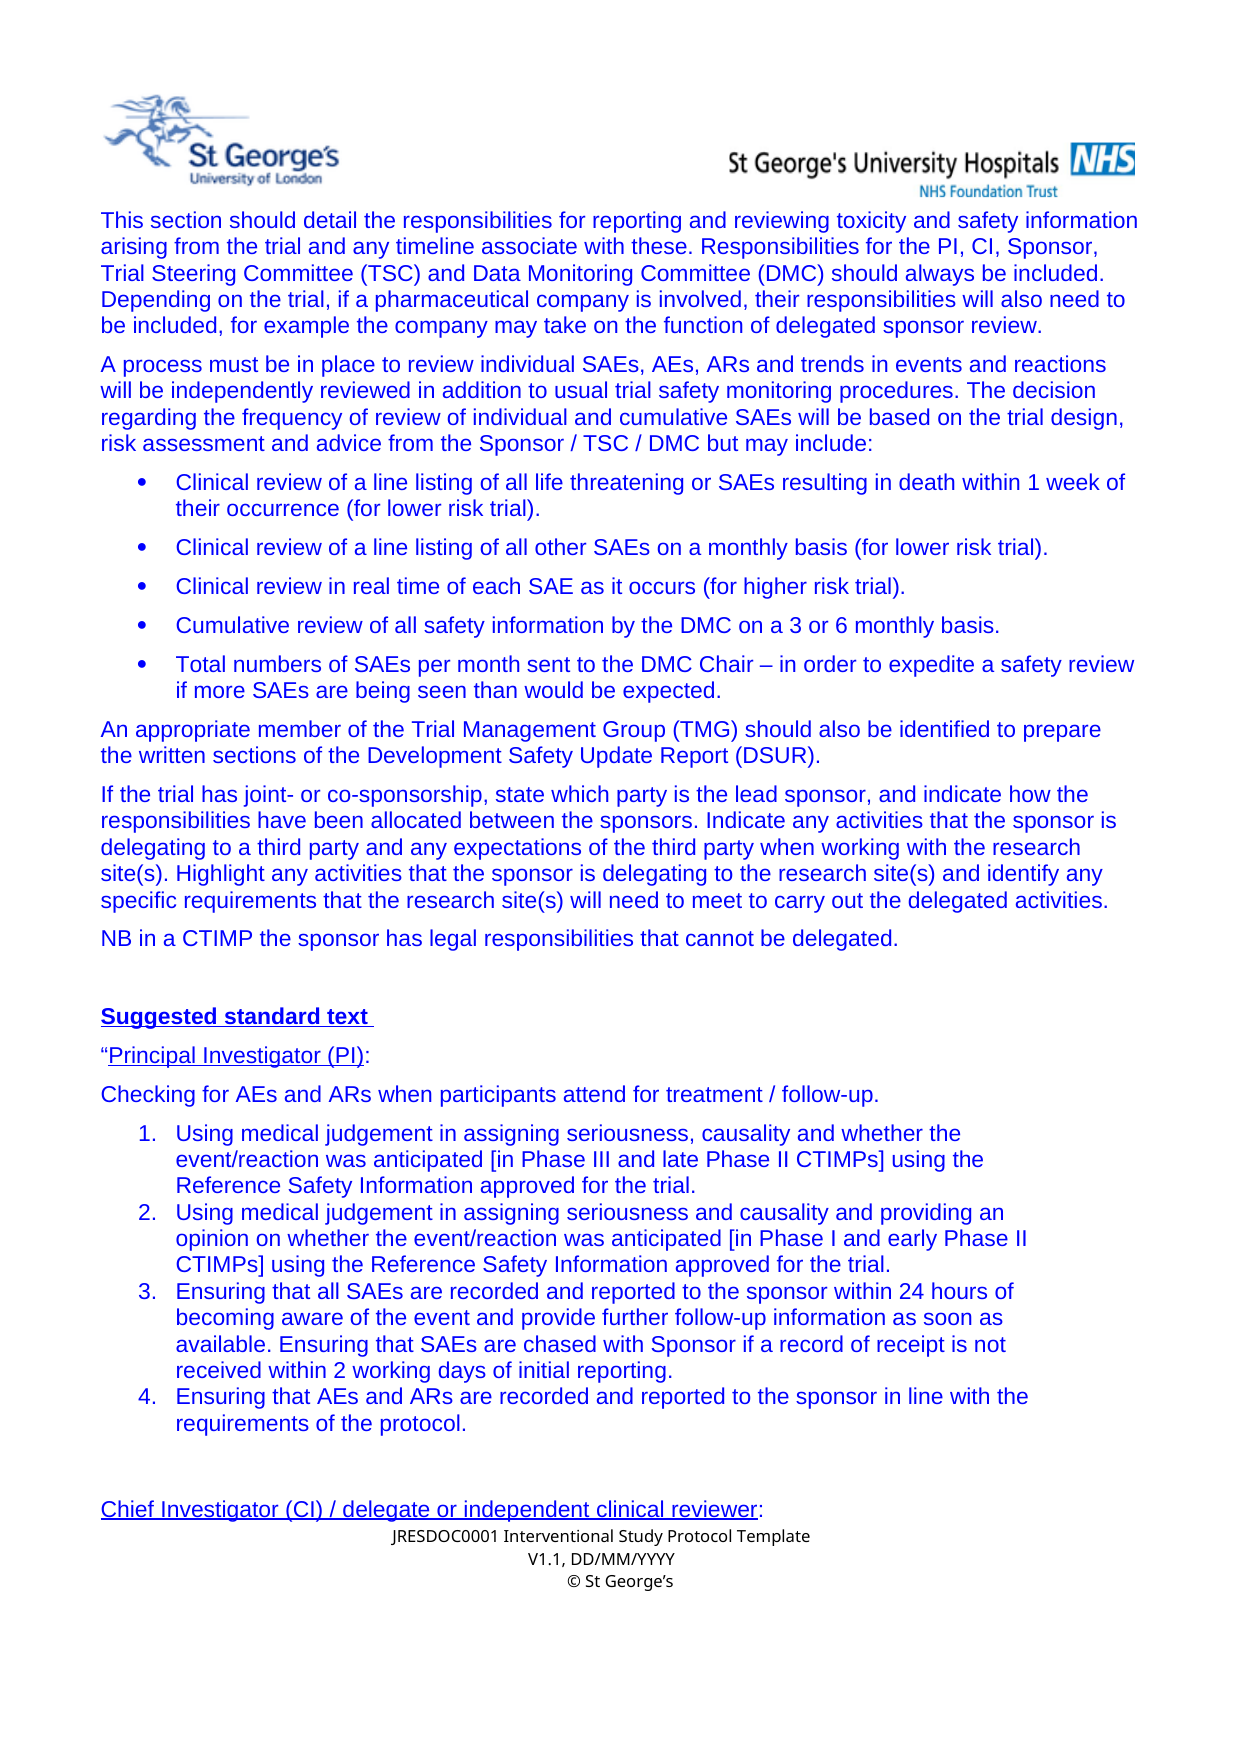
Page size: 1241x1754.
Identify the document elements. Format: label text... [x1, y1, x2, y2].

list Using medical judgement in assigning seriousness and causality and providing an opinion on whether the event/reaction was anticipated [in Phase I and early Phase II CTIMPs] using the Reference Safety Information approved for the trial. [138, 1199, 1076, 1278]
list Clinical review in real time of each SAE as it occurs (for higher risk trial). [138, 573, 1140, 599]
list Clinical review of a line listing of all other SAEs on a monthly basis (for lower risk trial). [138, 534, 1140, 561]
list Ensuring that all SAEs are recorded and reported to the sponsor within 24 hours of becoming aware of the event and provide further follow-up information as soon as available. Ensuring that SAEs are chased with Sponsor if a record of receipt is not received within 2 working days of initial reporting. [138, 1278, 1076, 1383]
text NB in a CTIMP the sponsor has legal responsibilities that cannot be delegated. [100, 925, 1140, 952]
list Clinical review of a line listing of all life threatening or SAEs resulting in death within 1 week of their occurrence (for lower risk trial). [138, 469, 1140, 522]
text Suggested standard text [100, 1003, 1140, 1029]
text “Principal Investigator (PI): [100, 1042, 1076, 1068]
picture [100, 93, 343, 189]
list Cumulative review of all safety information by the DMC on a 3 or 6 monthly basis. [138, 612, 1140, 638]
text Chief Investigator (CI) / delegate or independent clinical reviewer: [100, 1496, 1076, 1522]
text If the trial has joint- or co-sponsorship, state which party is the lead sponsor, and indicate how the responsibilities have been allocated between the sponsors. Indicate any activities that the sponsor is delegating to a third party and any expectations of the third party when working with the research site(s). Highlight any activities that the sponsor is delegating to the research site(s) and identify any specific requirements that the research site(s) will need to meet to carry out the delegated activities. [100, 781, 1140, 913]
text This section should detail the responsibilities for reporting and reviewing toxicity and safety information arising from the trial and any timeline associate with these. Responsibilities for the PI, CI, Sponsor, Trial Steering Committee (TSC) and Data Monitoring Committee (DMC) should always be included. Depending on the trial, if a pharmaceutical company is involved, their responsibilities will also need to be included, for example the company may take on the function of delegated sponsor review. [100, 207, 1140, 338]
list Using medical judgement in assigning seriousness, causality and whether the event/reaction was anticipated [in Phase III and late Phase II CTIMPs] using the Reference Safety Information approved for the trial. [138, 1120, 1076, 1199]
text Checking for AEs and ARs when participants attend for treatment / follow-up. [100, 1081, 1076, 1107]
list Total numbers of SAEs per month sent to the DMC Chair – in order to expedite a safety review if more SAEs are being seen than would be expected. [138, 651, 1140, 703]
text A process must be in place to review individual SAEs, AEs, ARs and trends in events and reactions will be independently reviewed in addition to usual trial safety monitoring procedures. The decision regarding the frequency of review of individual and cumulative SAEs will be based on the trial design, risk assessment and advice from the Sponsor / TSC / DMC but may include: [100, 351, 1140, 456]
list Ensuring that AEs and ARs are recorded and reported to the sponsor in line with the requirements of the protocol. [138, 1383, 1076, 1436]
picture [728, 134, 1134, 203]
text An appropriate member of the Trial Management Group (TMG) should also be identified to prepare the written sections of the Development Safety Update Report (DSUR). [100, 716, 1140, 769]
